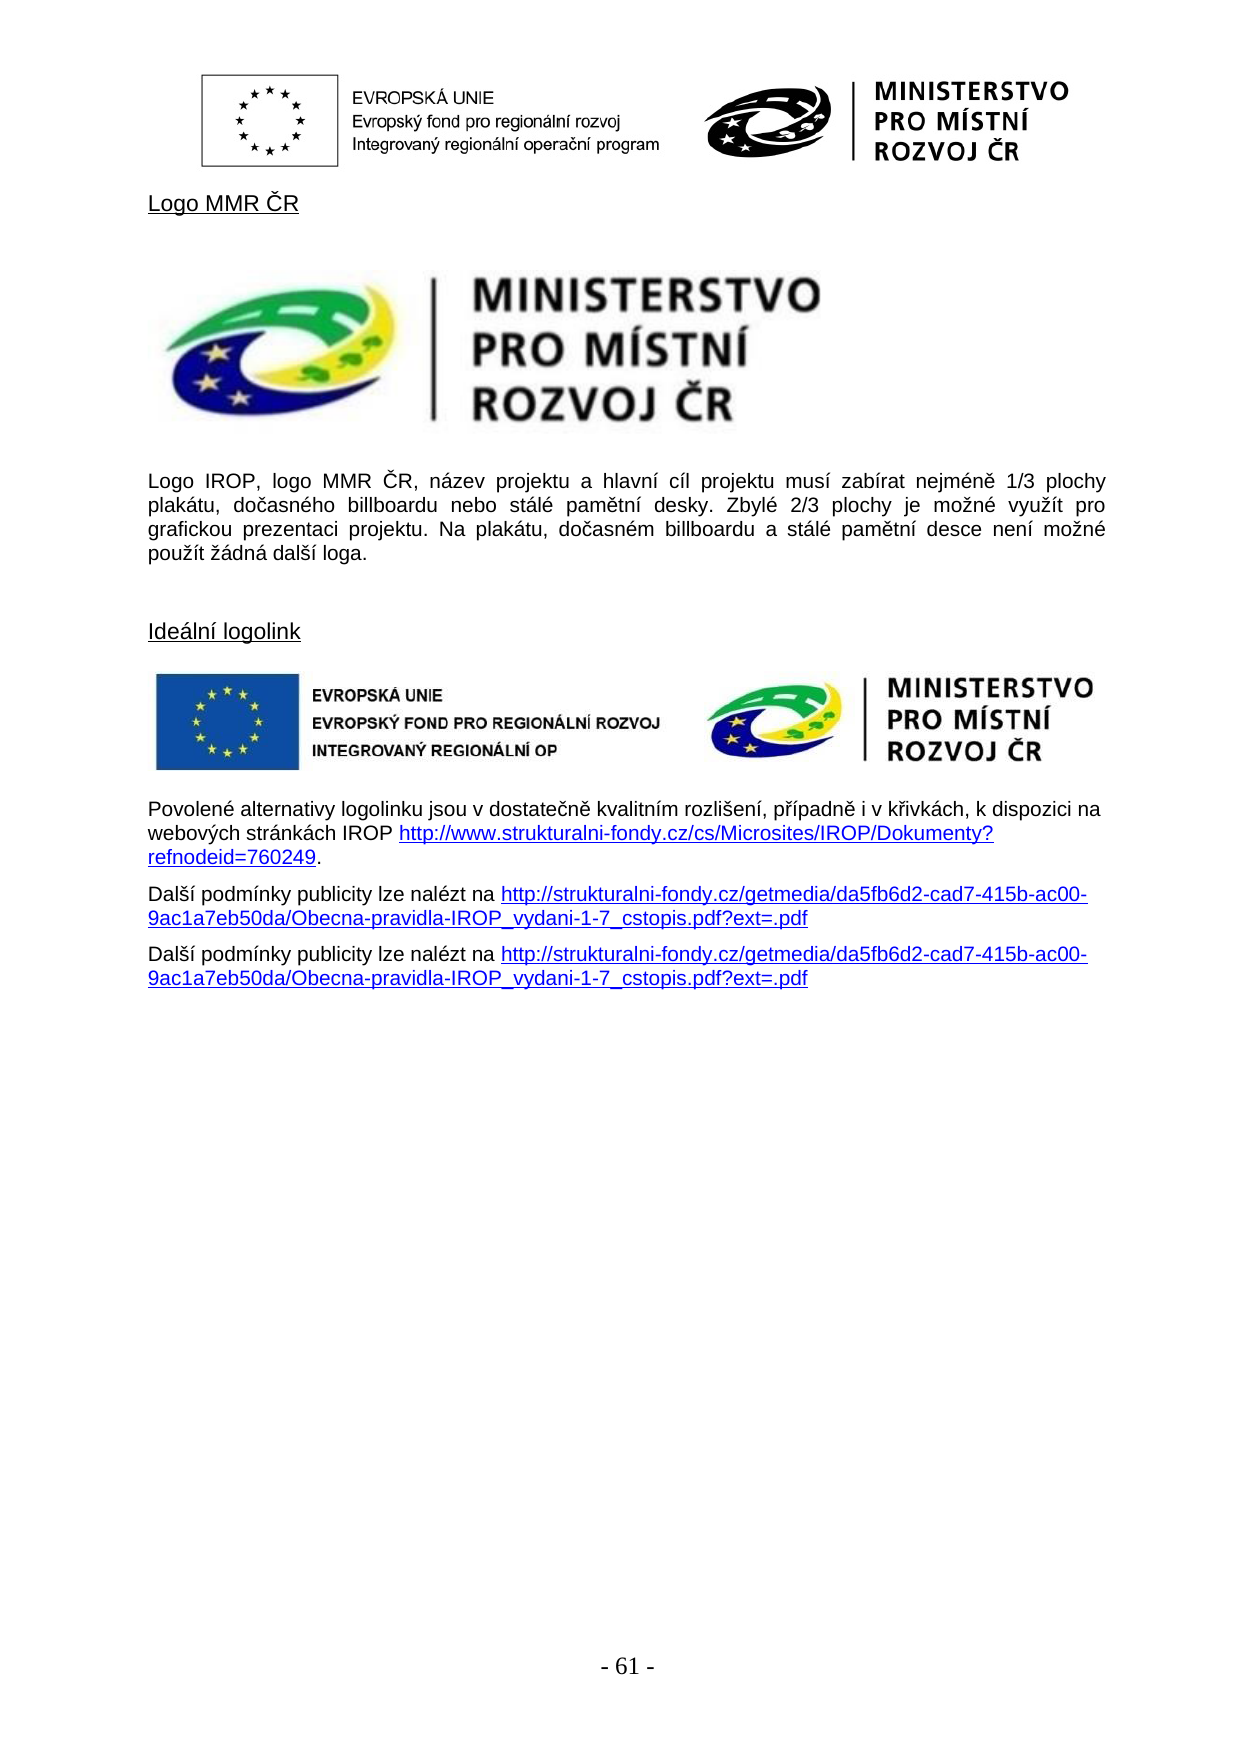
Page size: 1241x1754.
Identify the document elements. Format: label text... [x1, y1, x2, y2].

text Ideální logolink [148, 618, 1107, 644]
text Povolené alternativy logolinku jsou v dostatečně kvalitním rozlišení, případně i v křivkách, k dispozici na webových stránkách IROP http://www.strukturalni-fondy.cz/cs/Microsites/IROP/Dokumenty?refnodeid=760249. [148, 797, 1107, 869]
text Logo MMR ČR [148, 190, 1107, 217]
text Logo IROP, logo MMR ČR, název projektu a hlavní cíl projektu musí zabírat nejméně 1/3 plochy plakátu, dočasného billboardu nebo stálé pamětní desky. Zbylé 2/3 plochy je možné využít pro grafickou prezentaci projektu. Na plakátu, dočasném billboardu a stálé pamětní desce není možné použít žádná další loga. [148, 469, 1107, 565]
picture [158, 44, 1097, 191]
text Další podmínky publicity lze nalézt na http://strukturalni-fondy.cz/getmedia/da5fb6d2-cad7-415b-ac00-9ac1a7eb50da/Obecna-pravidla-IROP_vydani-1-7_cstopis.pdf?ext=.pdf [148, 882, 1107, 929]
text Další podmínky publicity lze nalézt na http://strukturalni-fondy.cz/getmedia/da5fb6d2-cad7-415b-ac00-9ac1a7eb50da/Obecna-pravidla-IROP_vydani-1-7_cstopis.pdf?ext=.pdf [148, 942, 1107, 990]
